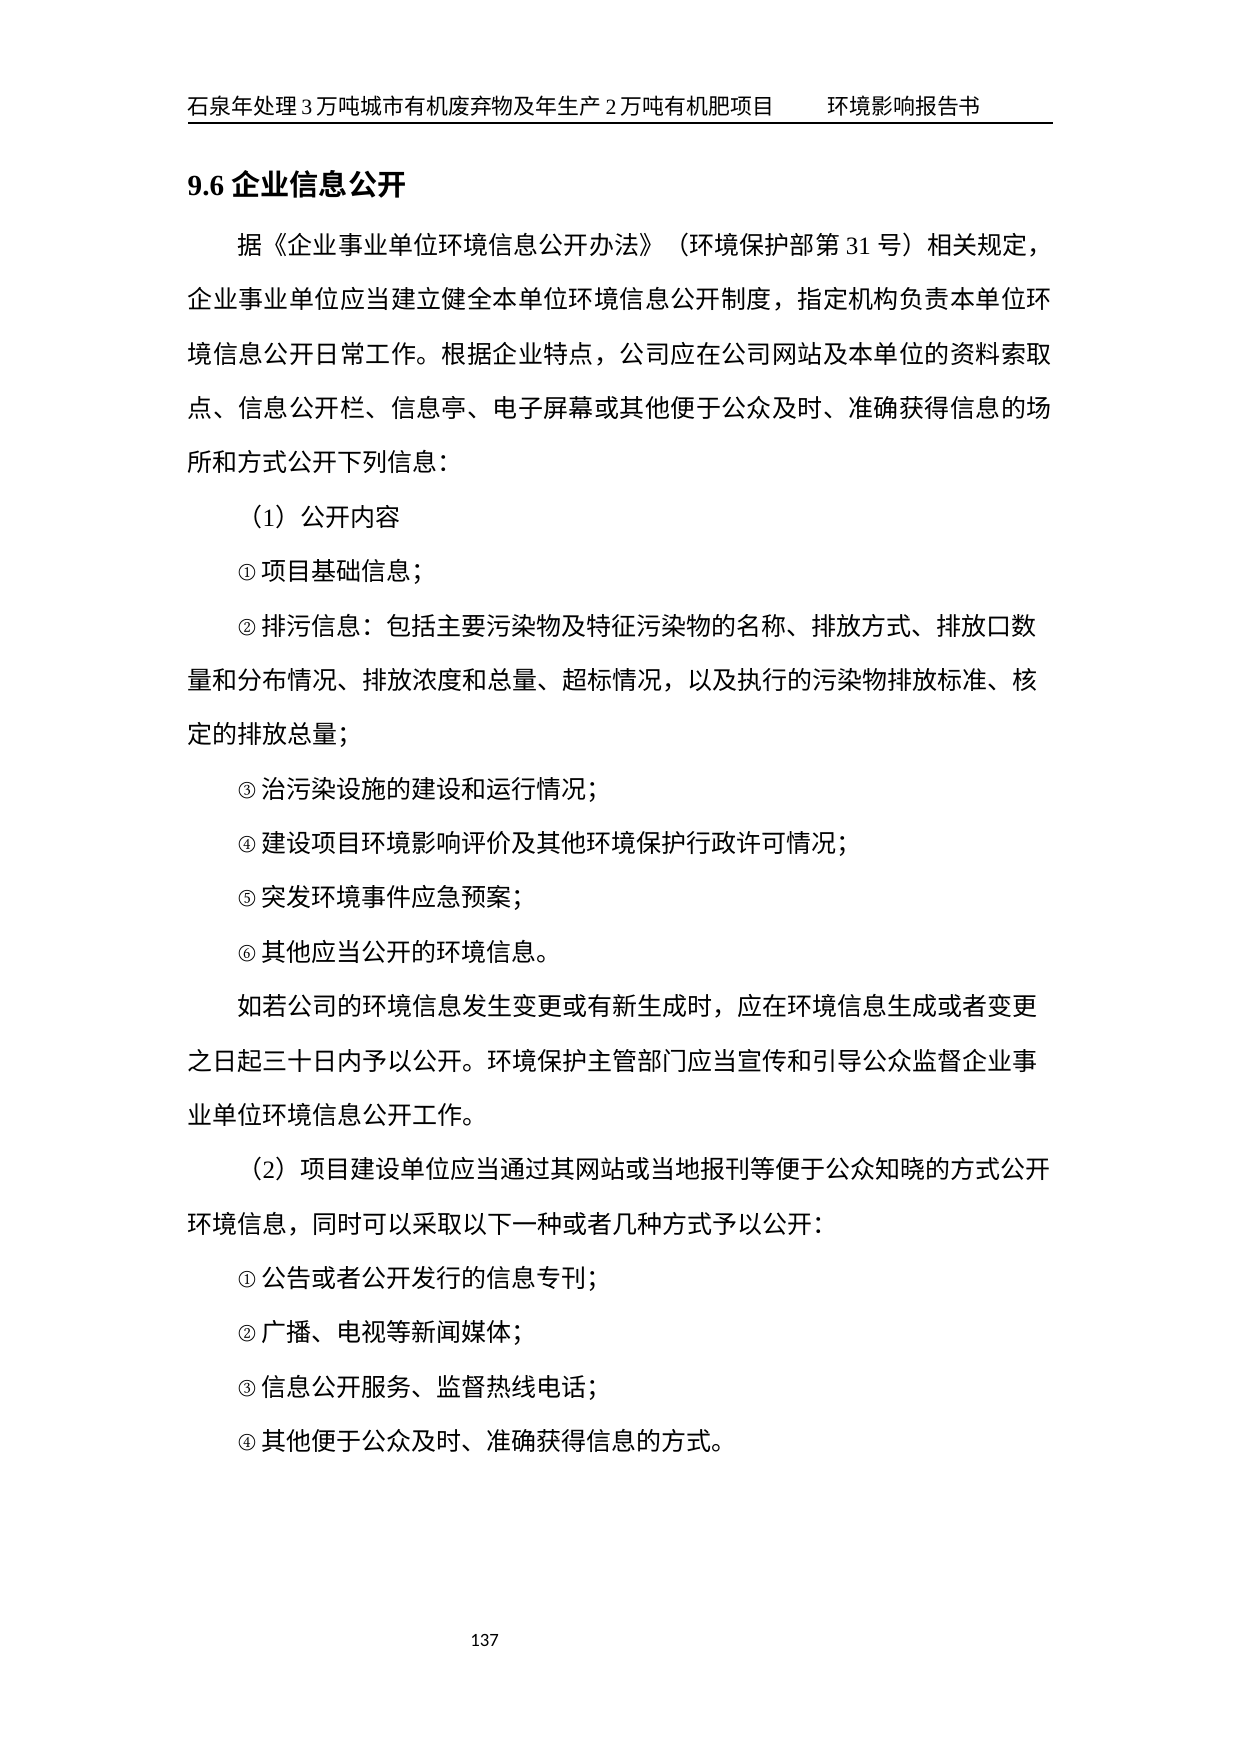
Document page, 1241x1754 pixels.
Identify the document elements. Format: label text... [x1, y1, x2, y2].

text ①公告或者公开发行的信息专刊； [187, 1258, 1053, 1295]
text ③信息公开服务、监督热线电话； [187, 1367, 1053, 1403]
text ③治污染设施的建设和运行情况； [187, 769, 1053, 805]
text ⑤突发环境事件应急预案； [187, 878, 1053, 914]
text ⑥其他应当公开的环境信息。 [187, 932, 1053, 968]
text 如若公司的环境信息发生变更或有新生成时，应在环境信息生成或者变更之日起三十日内予以公开。环境保护主管部门应当宣传和引导公众监督企业事业单位环境信息公开工作。 [187, 987, 1053, 1132]
text （1）公开内容 [187, 497, 1053, 533]
text ①项目基础信息； [187, 552, 1053, 588]
text ④其他便于公众及时、准确获得信息的方式。 [187, 1422, 1053, 1458]
text 9.6 企业信息公开 [187, 162, 1053, 204]
text ④建设项目环境影响评价及其他环境保护行政许可情况； [187, 823, 1053, 860]
text ②广播、电视等新闻媒体； [187, 1313, 1053, 1349]
text （2）项目建设单位应当通过其网站或当地报刊等便于公众知晓的方式公开环境信息，同时可以采取以下一种或者几种方式予以公开： [187, 1150, 1053, 1240]
text ②排污信息：包括主要污染物及特征污染物的名称、排放方式、排放口数量和分布情况、排放浓度和总量、超标情况，以及执行的污染物排放标准、核定的排放总量； [187, 606, 1053, 751]
text 据《企业事业单位环境信息公开办法》（环境保护部第31 号）相关规定，企业事业单位应当建立健全本单位环境信息公开制度，指定机构负责本单位环境信息公开日常工作。根据企业特点，公司应在公司网站及本单位的资料索取点、信息公开栏、信息亭、电子屏幕或其他便于公众及时、准确获得信息的场所和方式公开下列信息： [187, 225, 1053, 479]
